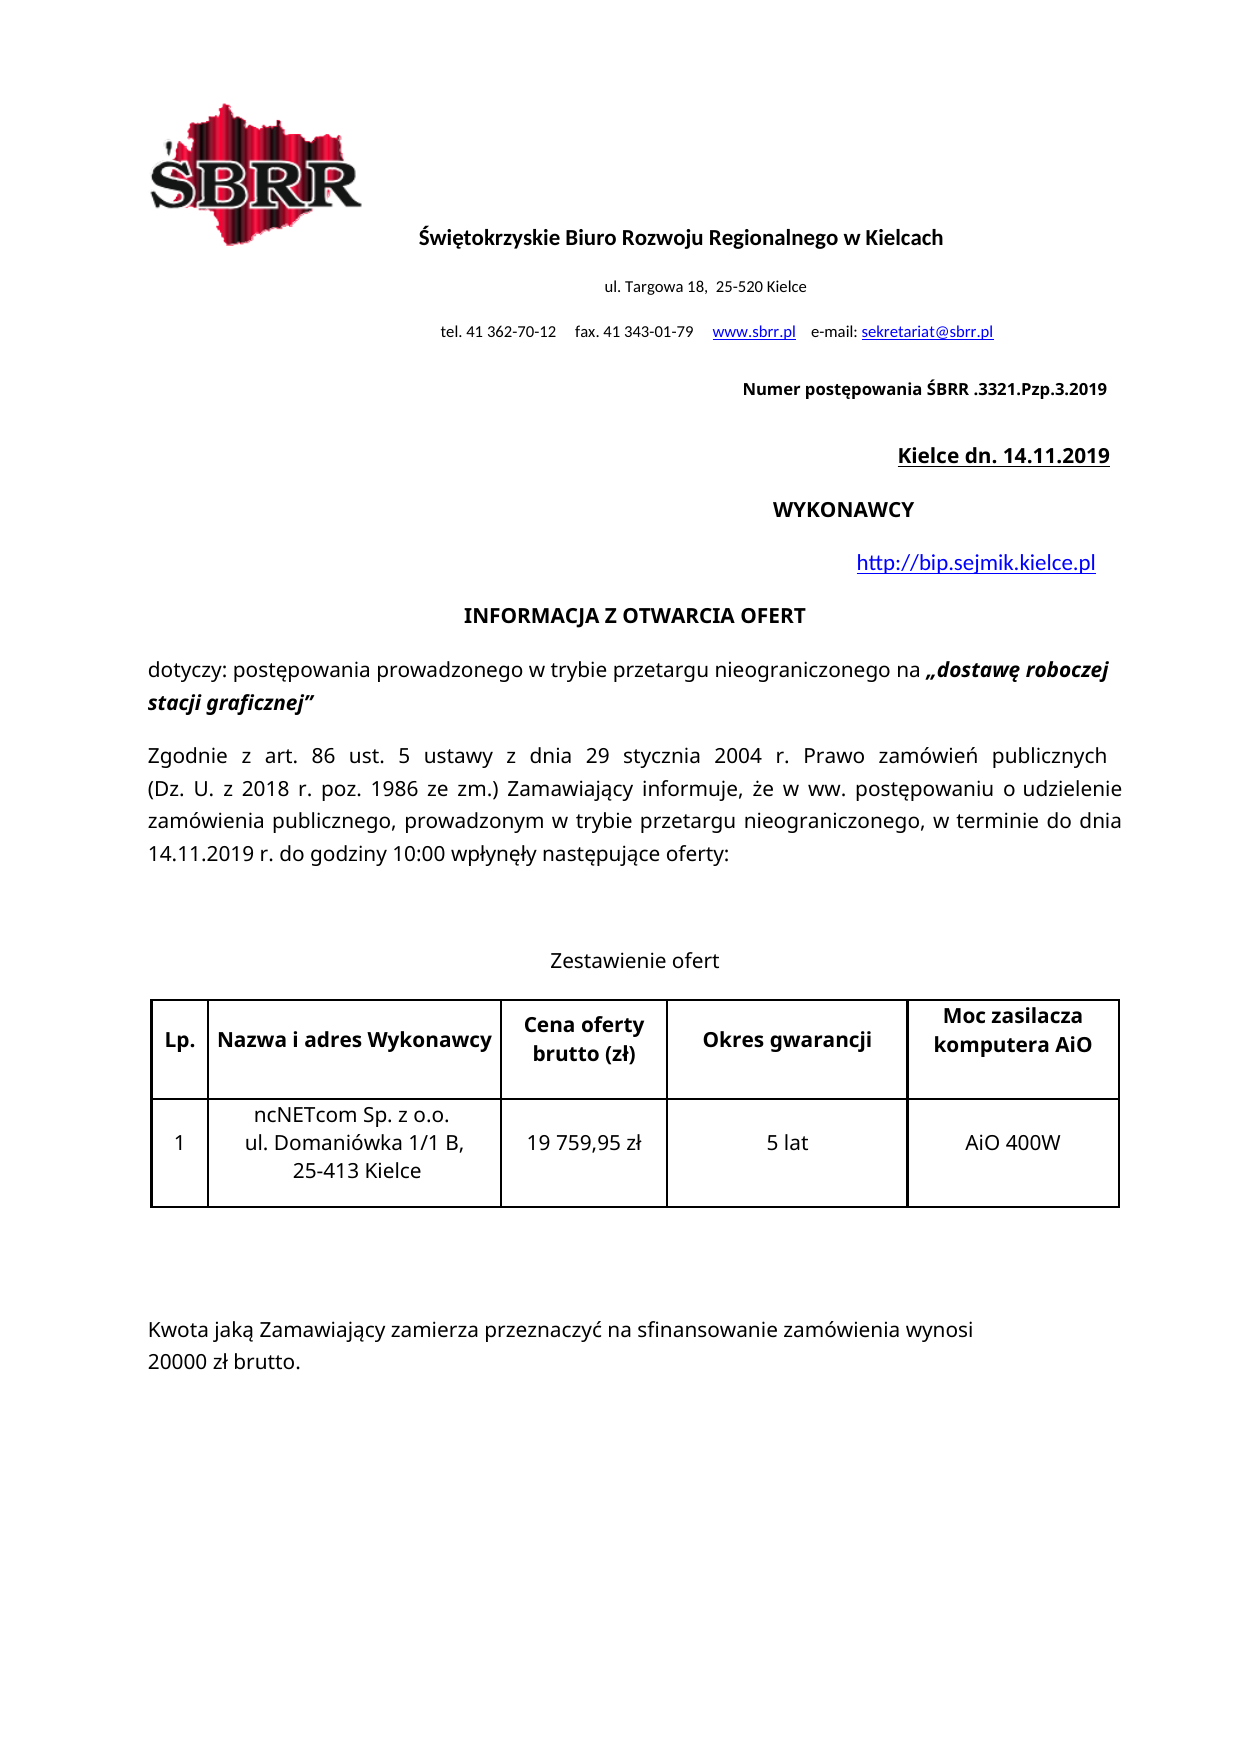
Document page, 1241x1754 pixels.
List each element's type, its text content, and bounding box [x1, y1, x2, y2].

text Kwota jaką Zamawiający zamierza przeznaczyć na sfinansowanie zamówienia wynosi 20000 zł brutto. [148, 1315, 1122, 1376]
text INFORMACJA Z OTWARCIA OFERT [148, 602, 1122, 630]
table_cell 19 759,95 zł [502, 1100, 666, 1206]
text http://bip.sejmik.kielce.pl [856, 548, 1122, 577]
text Zgodnie z art. 86 ust. 5 ustawy z dnia 29 stycznia 2004 r. Prawo zamówień publicznych (Dz. U. z 2018 r. poz. 1986 ze zm.) Zamawiający informuje, że w ww. postępowaniu o udzielenie zamówienia publicznego, prowadzonym w trybie przetargu nieograniczonego, w terminie do dnia 14.11.2019 r. do godziny 10:00 wpłynęły następujące oferty: [148, 741, 1122, 867]
text Kielce dn. 14.11.2019 [811, 442, 1122, 470]
table_header Moc zasilacza komputera AiO [909, 1001, 1118, 1098]
table_cell 5 lat [668, 1100, 906, 1206]
table_header Nazwa i adres Wykonawcy [209, 1001, 500, 1098]
text WYKONAWCY [148, 495, 1122, 523]
table_cell AiO 400W [909, 1100, 1118, 1206]
table_header Lp. [153, 1001, 207, 1098]
table_header Okres gwarancji [668, 1001, 906, 1098]
table_header Cena oferty brutto (zł) [502, 1001, 666, 1098]
text Zestawienie ofert [148, 946, 1122, 974]
table_cell ncNETcom Sp. z o.o. ul. Domaniówka 1/1 B, 25-413 Kielce [209, 1100, 500, 1206]
text dotyczy: postępowania prowadzonego w trybie przetargu nieograniczonego na „dostawę roboczej stacji graficznej” [148, 655, 1122, 716]
table_cell 1 [153, 1100, 207, 1206]
